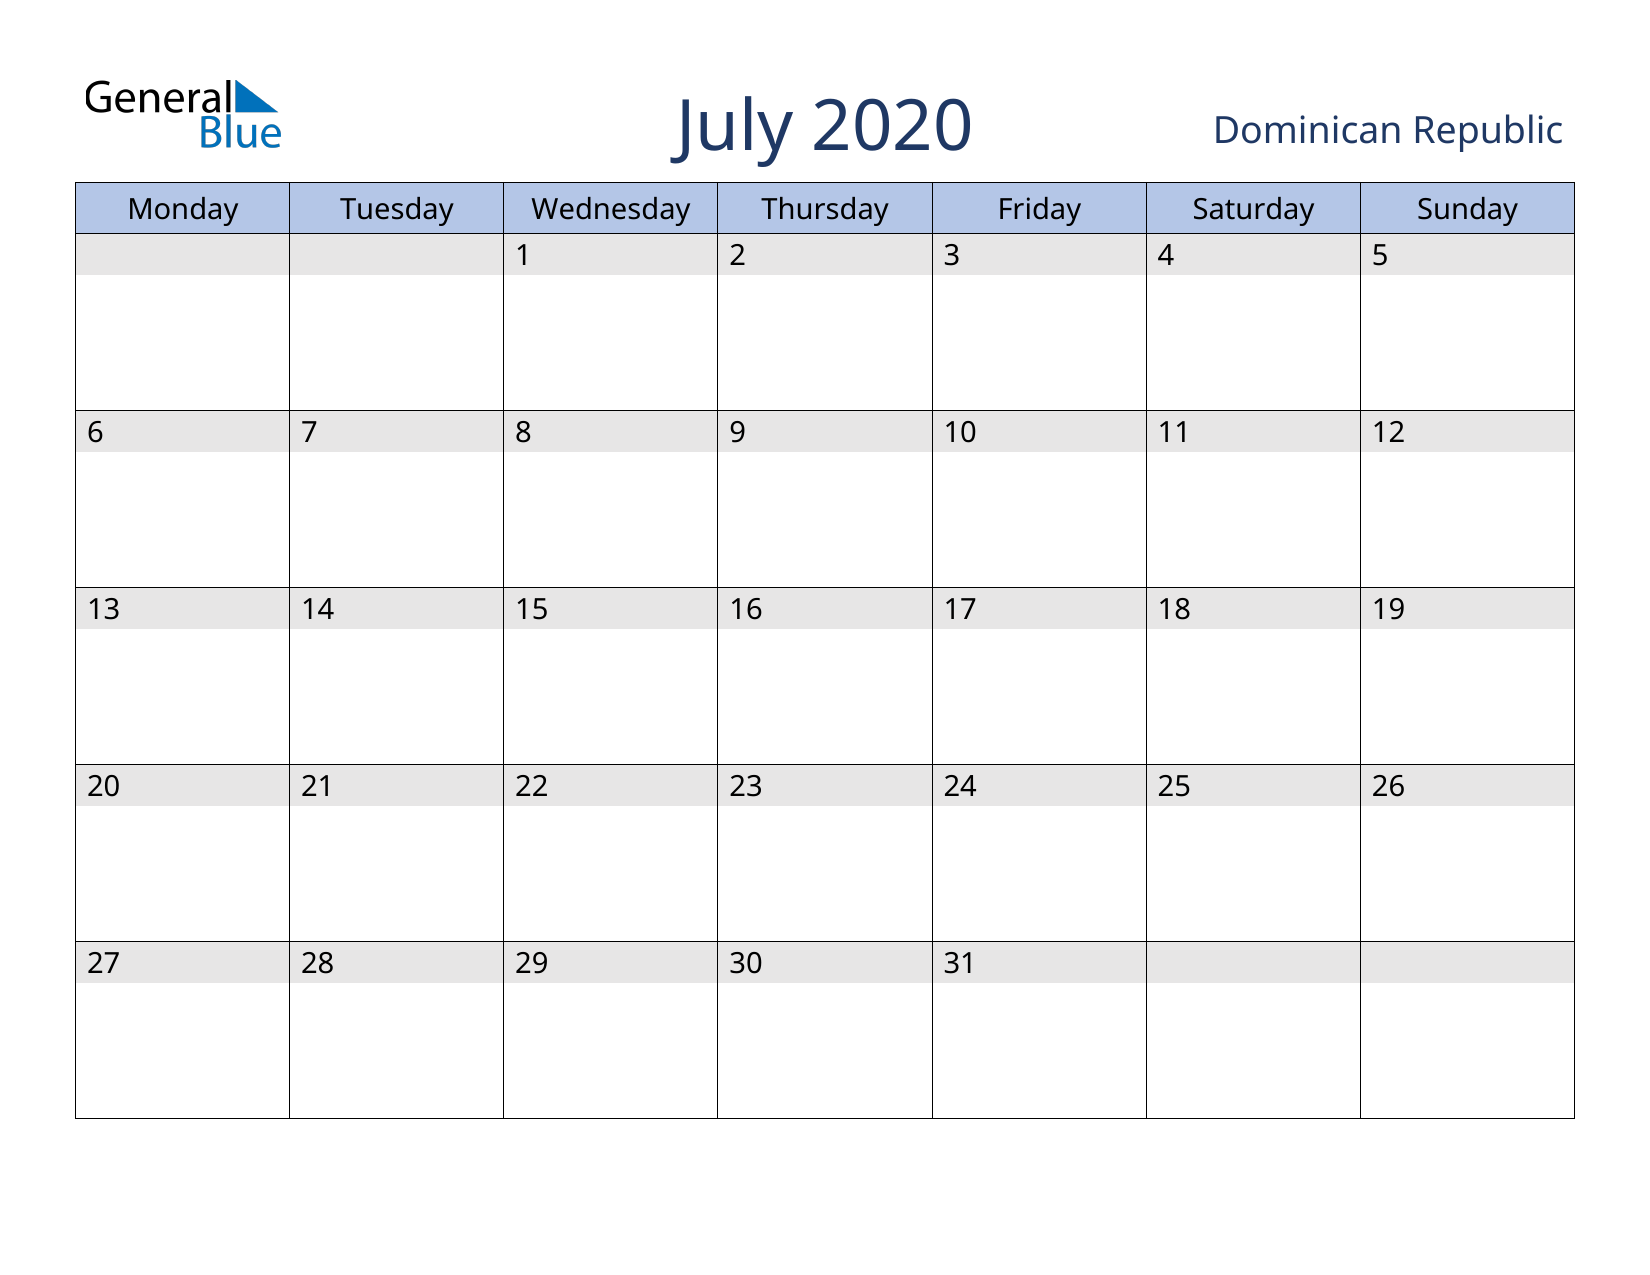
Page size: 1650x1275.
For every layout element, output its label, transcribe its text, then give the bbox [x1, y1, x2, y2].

table_cell 22 [504, 765, 717, 806]
table_cell 26 [1361, 765, 1574, 806]
table_cell [718, 452, 932, 587]
table_cell [504, 806, 717, 941]
table_cell [933, 629, 1146, 764]
table_cell [290, 806, 503, 941]
table_header [76, 75, 503, 182]
table_cell [933, 983, 1146, 1118]
table_cell [1361, 942, 1574, 983]
picture [86, 80, 281, 148]
table_cell 3 [933, 234, 1146, 275]
table_header Dominican Republic [1146, 75, 1574, 182]
table_cell 8 [504, 411, 717, 452]
table_cell [290, 452, 503, 587]
table_cell [1361, 275, 1574, 410]
table_cell 31 [933, 942, 1146, 983]
table_cell 15 [504, 588, 717, 629]
table_cell [504, 275, 717, 410]
table_cell [290, 983, 503, 1118]
table_cell [933, 275, 1146, 410]
table_cell 25 [1147, 765, 1360, 806]
table_cell [1361, 983, 1574, 1118]
table_cell [76, 275, 289, 410]
table_cell 23 [718, 765, 932, 806]
table_cell [1147, 983, 1360, 1118]
table_cell [1147, 629, 1360, 764]
table_cell [76, 806, 289, 941]
table_cell 10 [933, 411, 1146, 452]
table_cell 21 [290, 765, 503, 806]
table_cell Thursday [718, 183, 932, 233]
table_cell [76, 983, 289, 1118]
table_cell 24 [933, 765, 1146, 806]
table_cell 30 [718, 942, 932, 983]
table_cell 18 [1147, 588, 1360, 629]
table_cell 28 [290, 942, 503, 983]
table_cell [933, 806, 1146, 941]
table_cell [504, 452, 717, 587]
table_cell [1147, 452, 1360, 587]
table_cell [290, 234, 503, 275]
table_cell [1147, 942, 1360, 983]
table_cell 17 [933, 588, 1146, 629]
table_cell [1147, 275, 1360, 410]
table_cell Friday [933, 183, 1146, 233]
table_cell 12 [1361, 411, 1574, 452]
table_header July 2020 [504, 75, 1146, 182]
table_cell [933, 452, 1146, 587]
table_cell [290, 275, 503, 410]
table_cell [1361, 629, 1574, 764]
table_cell 19 [1361, 588, 1574, 629]
table_cell [290, 629, 503, 764]
table_cell [718, 806, 932, 941]
table_cell [76, 452, 289, 587]
table_cell 4 [1147, 234, 1360, 275]
table_cell 6 [76, 411, 289, 452]
table_cell Sunday [1361, 183, 1574, 233]
table_cell 27 [76, 942, 289, 983]
table_cell 16 [718, 588, 932, 629]
table_cell 1 [504, 234, 717, 275]
table_cell 13 [76, 588, 289, 629]
table_cell Saturday [1147, 183, 1360, 233]
table_cell Tuesday [290, 183, 503, 233]
table_cell Wednesday [504, 183, 717, 233]
table_cell 7 [290, 411, 503, 452]
table_cell [76, 234, 289, 275]
table_cell 2 [718, 234, 932, 275]
table_cell [718, 983, 932, 1118]
table_cell 29 [504, 942, 717, 983]
table_cell Monday [76, 183, 289, 233]
table_cell [1361, 806, 1574, 941]
table_cell [504, 983, 717, 1118]
table_cell [504, 629, 717, 764]
table_cell [718, 629, 932, 764]
table_cell [1361, 452, 1574, 587]
table_cell 11 [1147, 411, 1360, 452]
table_cell [76, 629, 289, 764]
table_cell [1147, 806, 1360, 941]
table_cell 9 [718, 411, 932, 452]
table_cell 20 [76, 765, 289, 806]
table_cell [718, 275, 932, 410]
table_cell 14 [290, 588, 503, 629]
table_cell 5 [1361, 234, 1574, 275]
